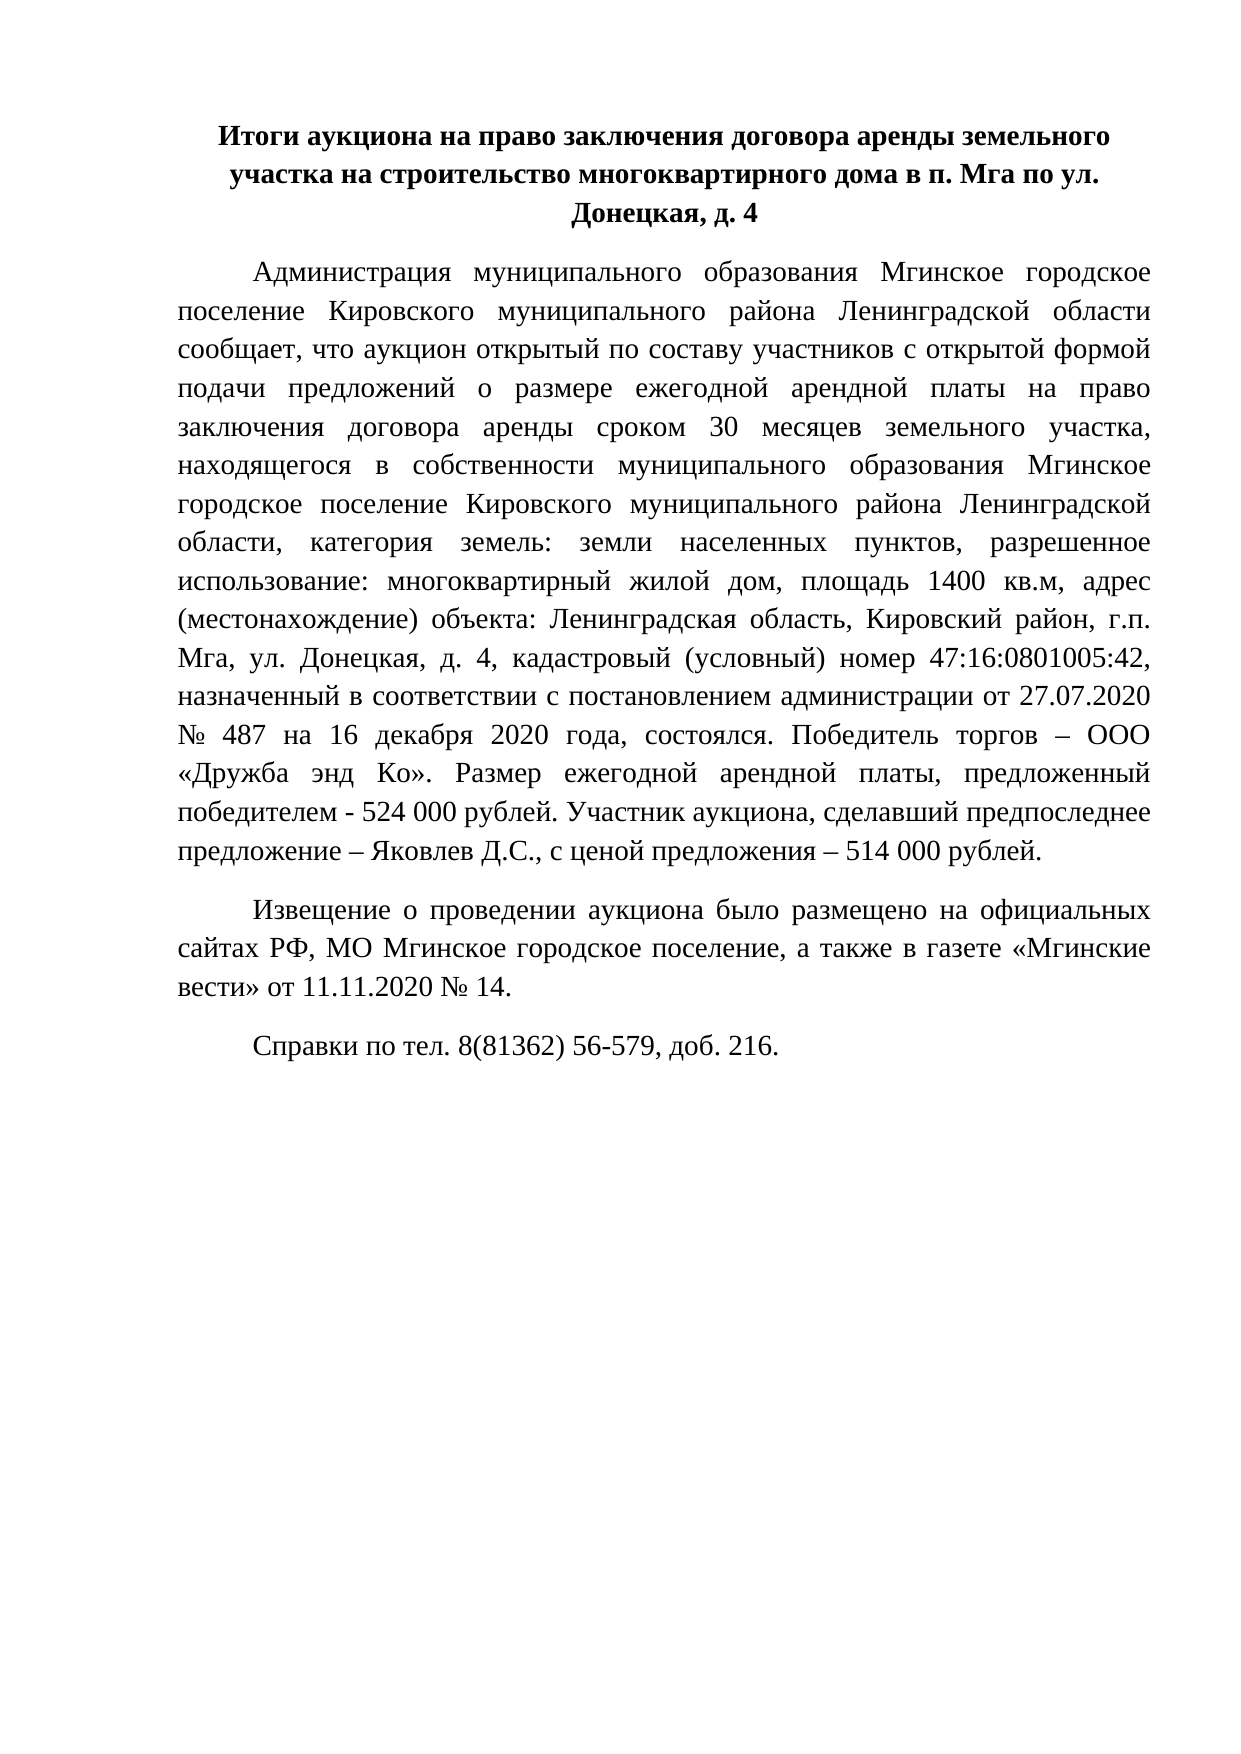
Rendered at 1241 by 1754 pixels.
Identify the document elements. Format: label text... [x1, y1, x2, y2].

text Итоги аукциона на право заключения договора аренды земельного участка на строительство многоквартирного дома в п. Мга по ул. Донецкая, д. 4 [177, 118, 1152, 229]
text Справки по тел. 8(81362) 56-579, доб. 216. [177, 1028, 1152, 1062]
text Администрация муниципального образования Мгинское городское поселение Кировского муниципального района Ленинградской области сообщает, что аукцион открытый по составу участников с открытой формой подачи предложений о размере ежегодной арендной платы на право заключения договора аренды сроком 30 месяцев земельного участка, находящегося в собственности муниципального образования Мгинское городское поселение Кировского муниципального района Ленинградской области, категория земель: земли населенных пунктов, разрешенное использование: многоквартирный жилой дом, площадь 1400 кв.м, адрес (местонахождение) объекта: Ленинградская область, Кировский район, г.п. Мга, ул. Донецкая, д. 4, кадастровый (условный) номер 47:16:0801005:42, назначенный в соответствии с постановлением администрации от 27.07.2020 № 487 на 16 декабря 2020 года, состоялся. Победитель торгов – ООО «Дружба энд Ко». Размер ежегодной арендной платы, предложенный победителем - 524 000 рублей. Участник аукциона, сделавший предпоследнее предложение – Яковлев Д.С., с ценой предложения – 514 000 рублей. [177, 254, 1152, 866]
text Извещение о проведении аукциона было размещено на официальных сайтах РФ, МО Мгинское городское поселение, а также в газете «Мгинские вести» от 11.11.2020 № 14. [177, 892, 1152, 1003]
